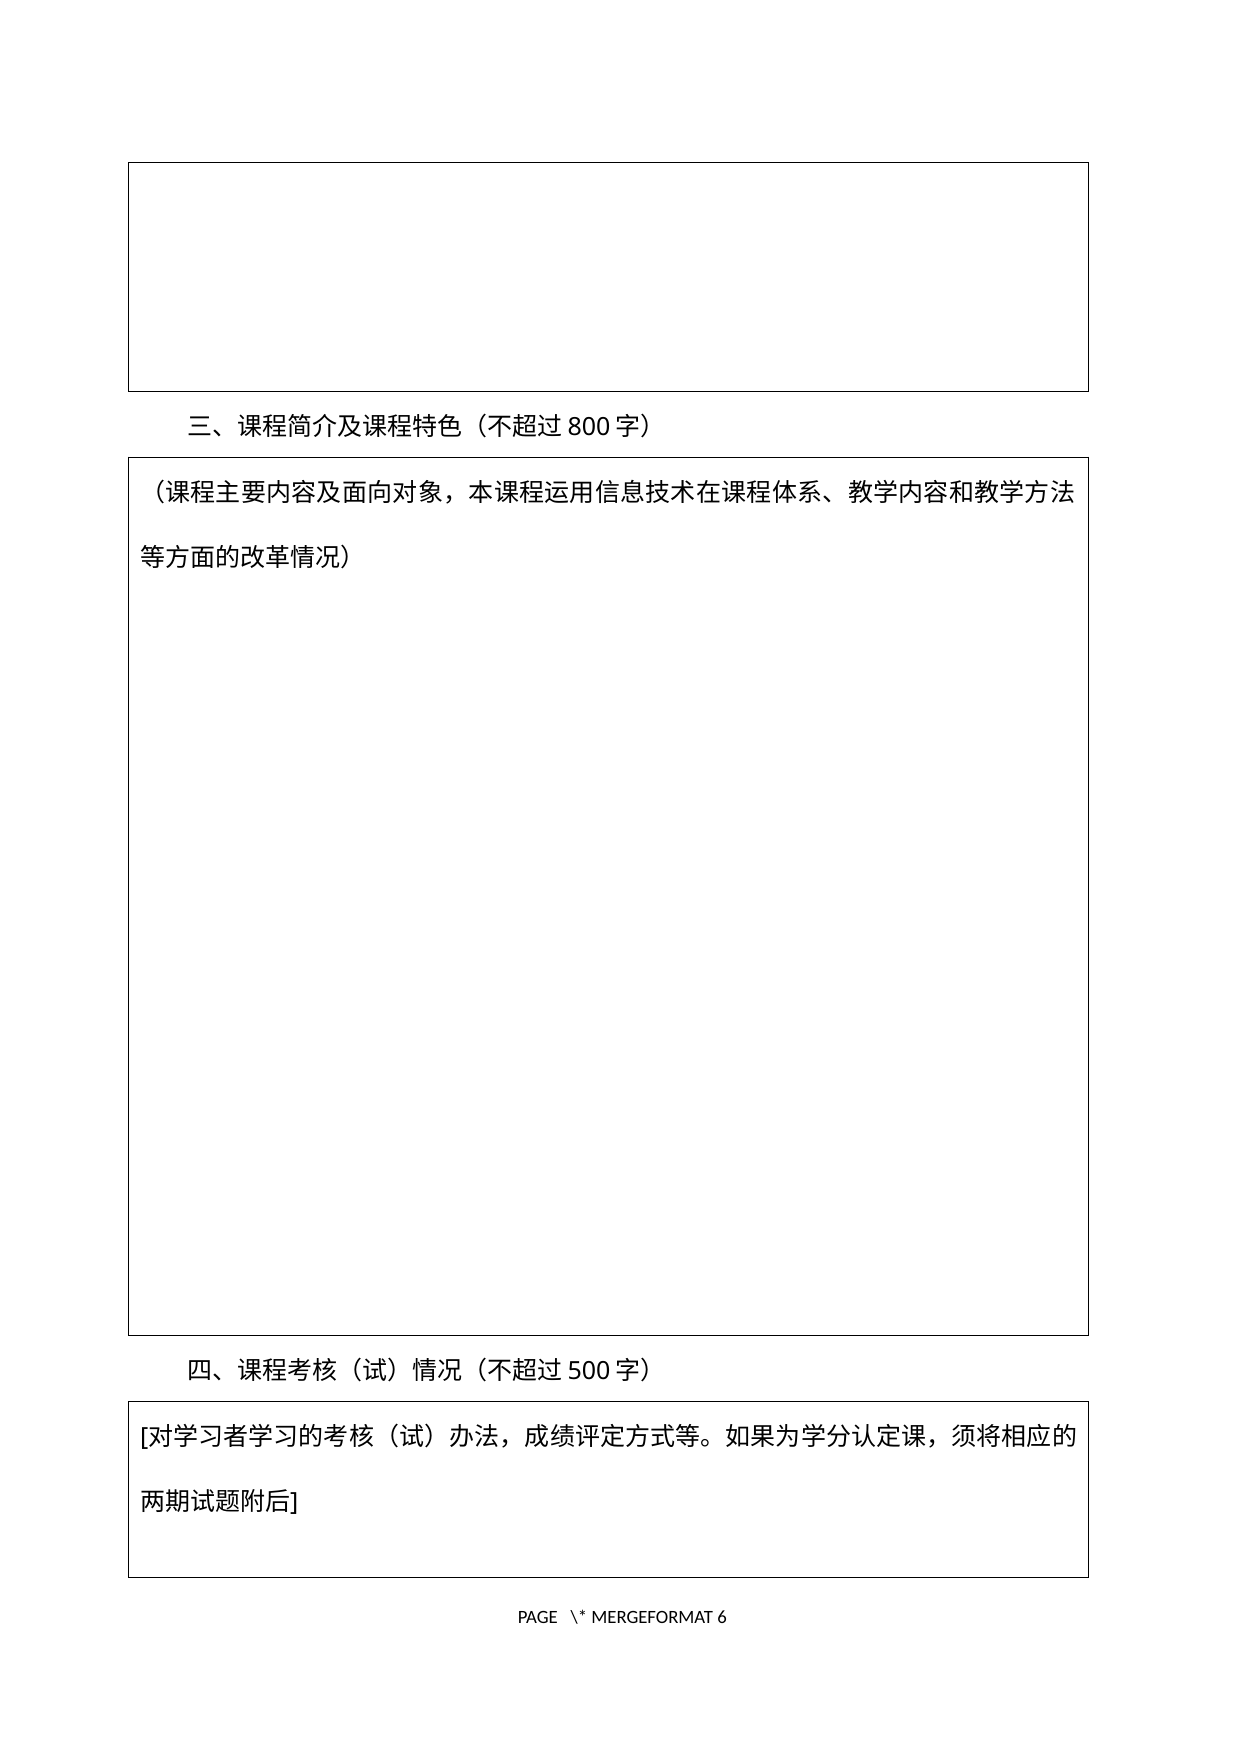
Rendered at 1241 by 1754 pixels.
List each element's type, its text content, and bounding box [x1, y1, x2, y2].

text 四、课程考核（试）情况（不超过500字） [187, 1336, 1053, 1401]
text 三、课程简介及课程特色（不超过800字） [187, 392, 1053, 457]
table_header （课程主要内容及面向对象，本课程运用信息技术在课程体系、教学内容和教学方法等方面的改革情况） [129, 458, 1088, 1335]
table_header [129, 1402, 1088, 1577]
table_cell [129, 163, 1088, 391]
